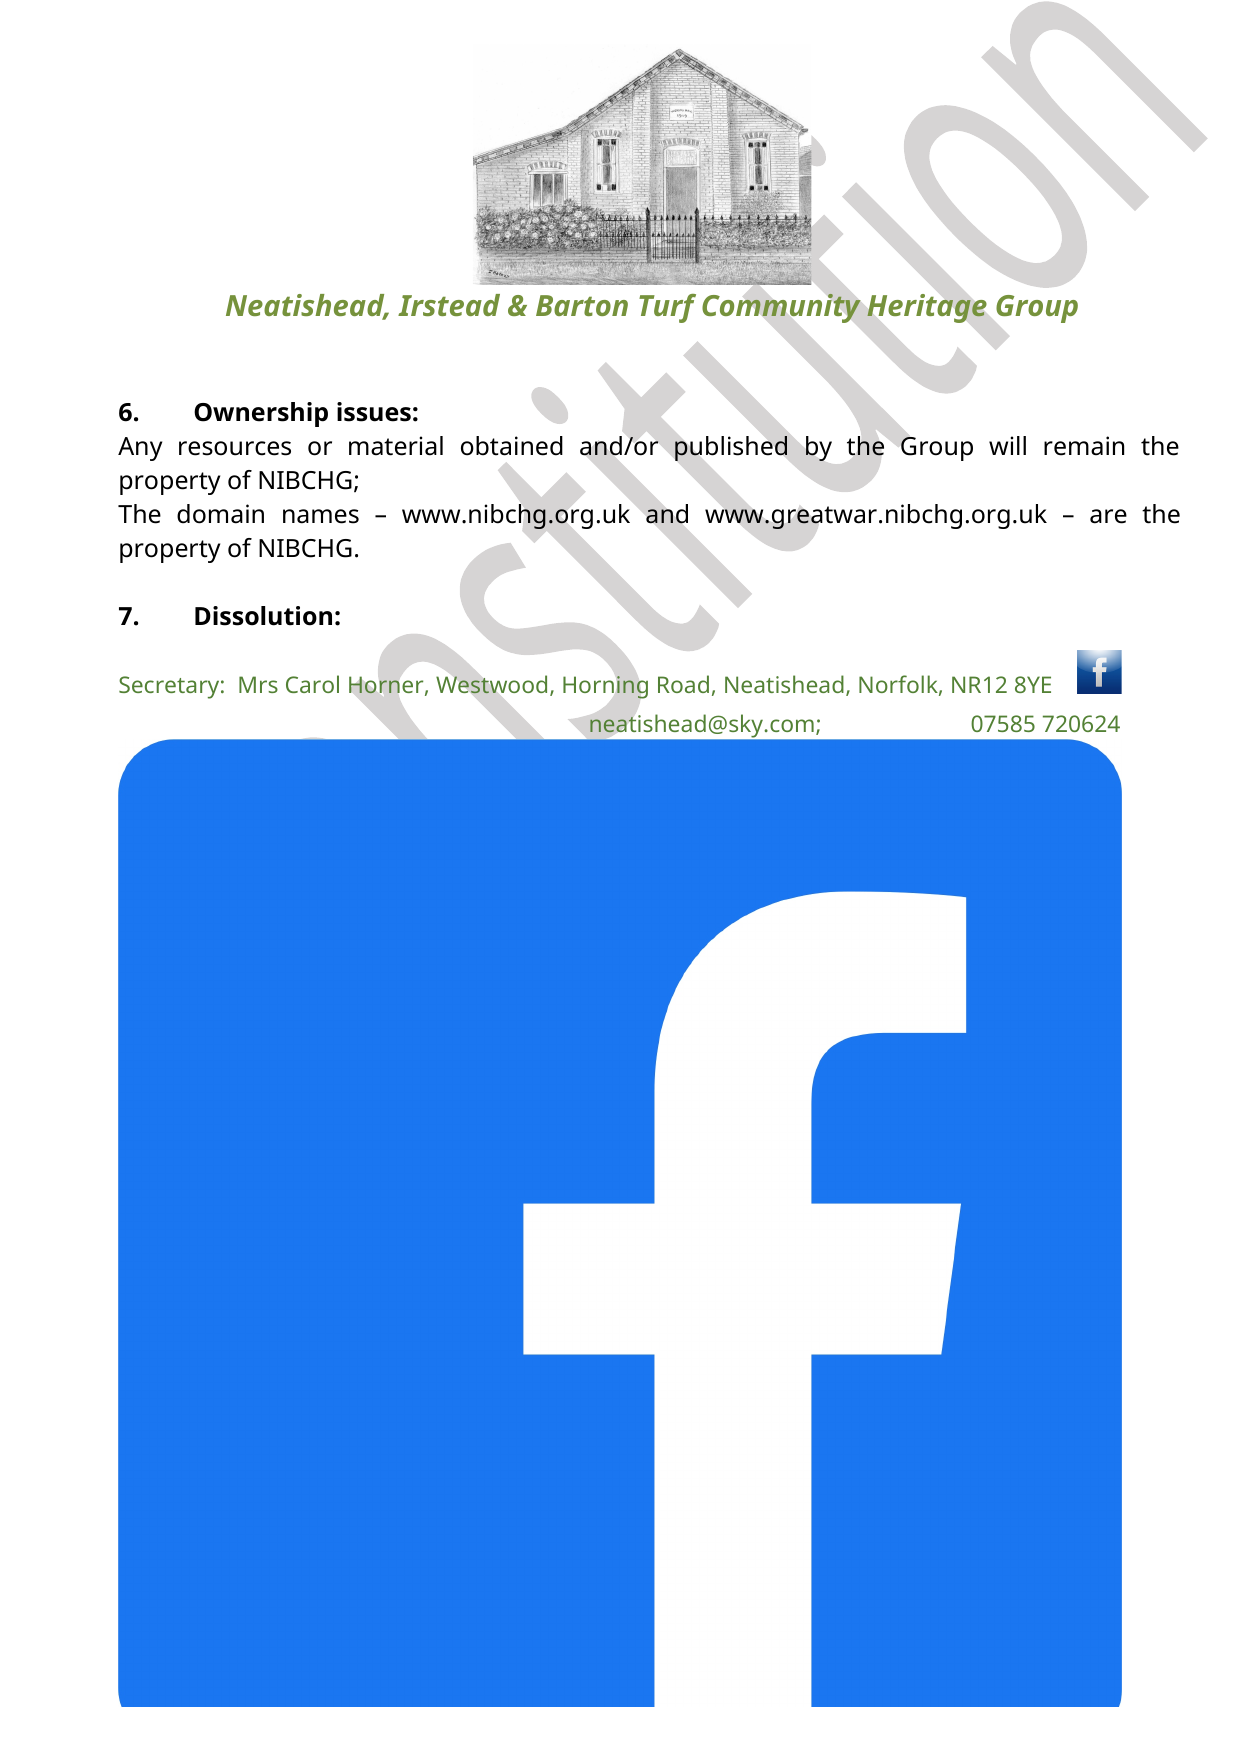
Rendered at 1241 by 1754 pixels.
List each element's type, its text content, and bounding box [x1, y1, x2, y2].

picture [472, 44, 812, 285]
text The domain names – www.nibchg.org.uk and www.greatwar.nibchg.org.uk – are the property of NIBCHG. [118, 497, 1181, 565]
text Any resources or material obtained and/or published by the Group will remain the property of NIBCHG; [118, 429, 1181, 497]
text 6. Ownership issues: [118, 395, 1181, 429]
text 7. Dissolution: [118, 599, 1181, 633]
picture [1077, 650, 1122, 694]
picture [118, 739, 1122, 1707]
